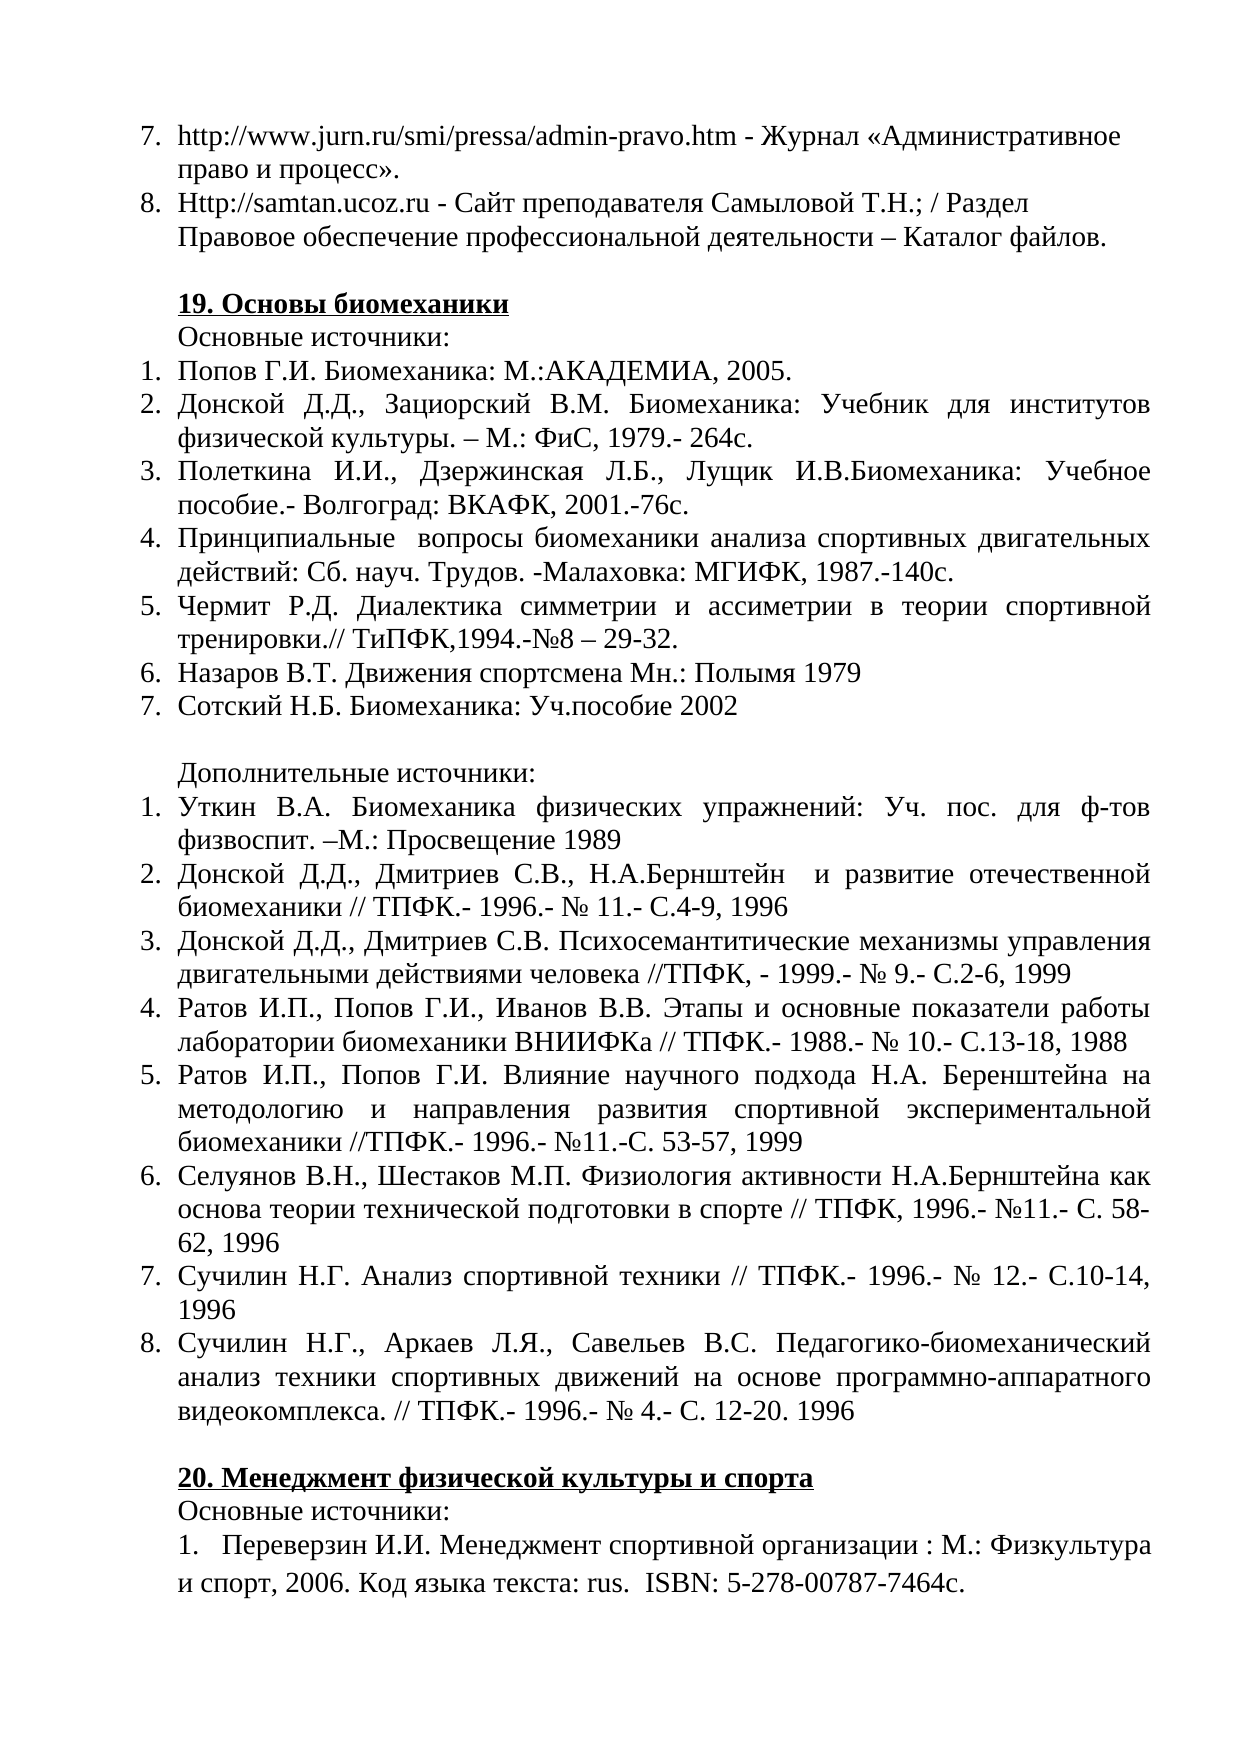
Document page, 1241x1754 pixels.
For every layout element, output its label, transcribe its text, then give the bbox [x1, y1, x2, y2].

list Назаров В.Т. Движения спортсмена Мн.: Полымя 1979 [140, 655, 1152, 688]
list Сотский Н.Б. Биомеханика: Уч.пособие 2002 [140, 688, 1152, 722]
list Полеткина И.И., Дзержинская Л.Б., Лущик И.В.Биомеханика: Учебное пособие.- Волгоград: ВКАФК, 2001.-76с. [140, 453, 1152, 521]
list Попов Г.И. Биомеханика: М.:АКАДЕМИА, 2005. [140, 353, 1152, 386]
list http://www.jurn.ru/smi/pressa/admin-pravo.htm - Журнал «Административное право и процесс». [140, 118, 1152, 185]
text 20. Менеджмент физической культуры и спорта [177, 1460, 1152, 1493]
text 19. Основы биомеханики [177, 286, 1152, 319]
list Уткин В.А. Биомеханика физических упражнений: Уч. пос. для ф-тов физвоспит. –М.: Просвещение 1989 [140, 789, 1152, 856]
list Переверзин И.И. Менеджмент спортивной организации : М.: Физкультура и спорт, 2006. Код языка текста: rus. ISBN: 5-278-00787-7464с. [177, 1527, 1152, 1599]
text Основные источники: [177, 1493, 1152, 1527]
list Донской Д.Д., Зациорский В.М. Биомеханика: Учебник для институтов физической культуры. – М.: ФиС, 1979.- 264с. [140, 386, 1152, 453]
list Http://samtan.ucoz.ru - Сайт преподавателя Самыловой Т.Н.; / Раздел Правовое обеспечение профессиональной деятельности – Каталог файлов. [140, 185, 1152, 252]
list Селуянов В.Н., Шестаков М.П. Физиология активности Н.А.Бернштейна как основа теории технической подготовки в спорте // ТПФК, 1996.- №11.- С. 58-62, 1996 [140, 1158, 1152, 1258]
list Чермит Р.Д. Диалектика симметрии и ассиметрии в теории спортивной тренировки.// ТиПФК,1994.-№8 – 29-32. [140, 588, 1152, 655]
list Ратов И.П., Попов Г.И. Влияние научного подхода Н.А. Беренштейна на методологию и направления развития спортивной экспериментальной биомеханики //ТПФК.- 1996.- №11.-С. 53-57, 1999 [140, 1057, 1152, 1158]
list Сучилин Н.Г., Аркаев Л.Я., Савельев В.С. Педагогико-биомеханический анализ техники спортивных движений на основе программно-аппаратного видеокомплекса. // ТПФК.- 1996.- № 4.- С. 12-20. 1996 [140, 1326, 1152, 1426]
text Дополнительные источники: [177, 755, 1152, 789]
list Ратов И.П., Попов Г.И., Иванов В.В. Этапы и основные показатели работы лаборатории биомеханики ВНИИФКа // ТПФК.- 1988.- № 10.- С.13-18, 1988 [140, 990, 1152, 1057]
list Донской Д.Д., Дмитриев С.В., Н.А.Бернштейн и развитие отечественной биомеханики // ТПФК.- 1996.- № 11.- С.4-9, 1996 [140, 856, 1152, 923]
text Основные источники: [177, 319, 1152, 353]
list Донской Д.Д., Дмитриев С.В. Психосемантитические механизмы управления двигательными действиями человека //ТПФК, - 1999.- № 9.- С.2-6, 1999 [140, 923, 1152, 990]
list Принципиальные вопросы биомеханики анализа спортивных двигательных действий: Сб. науч. Трудов. -Малаховка: МГИФК, 1987.-140с. [140, 521, 1152, 588]
list Сучилин Н.Г. Анализ спортивной техники // ТПФК.- 1996.- № 12.- С.10-14, 1996 [140, 1258, 1152, 1326]
